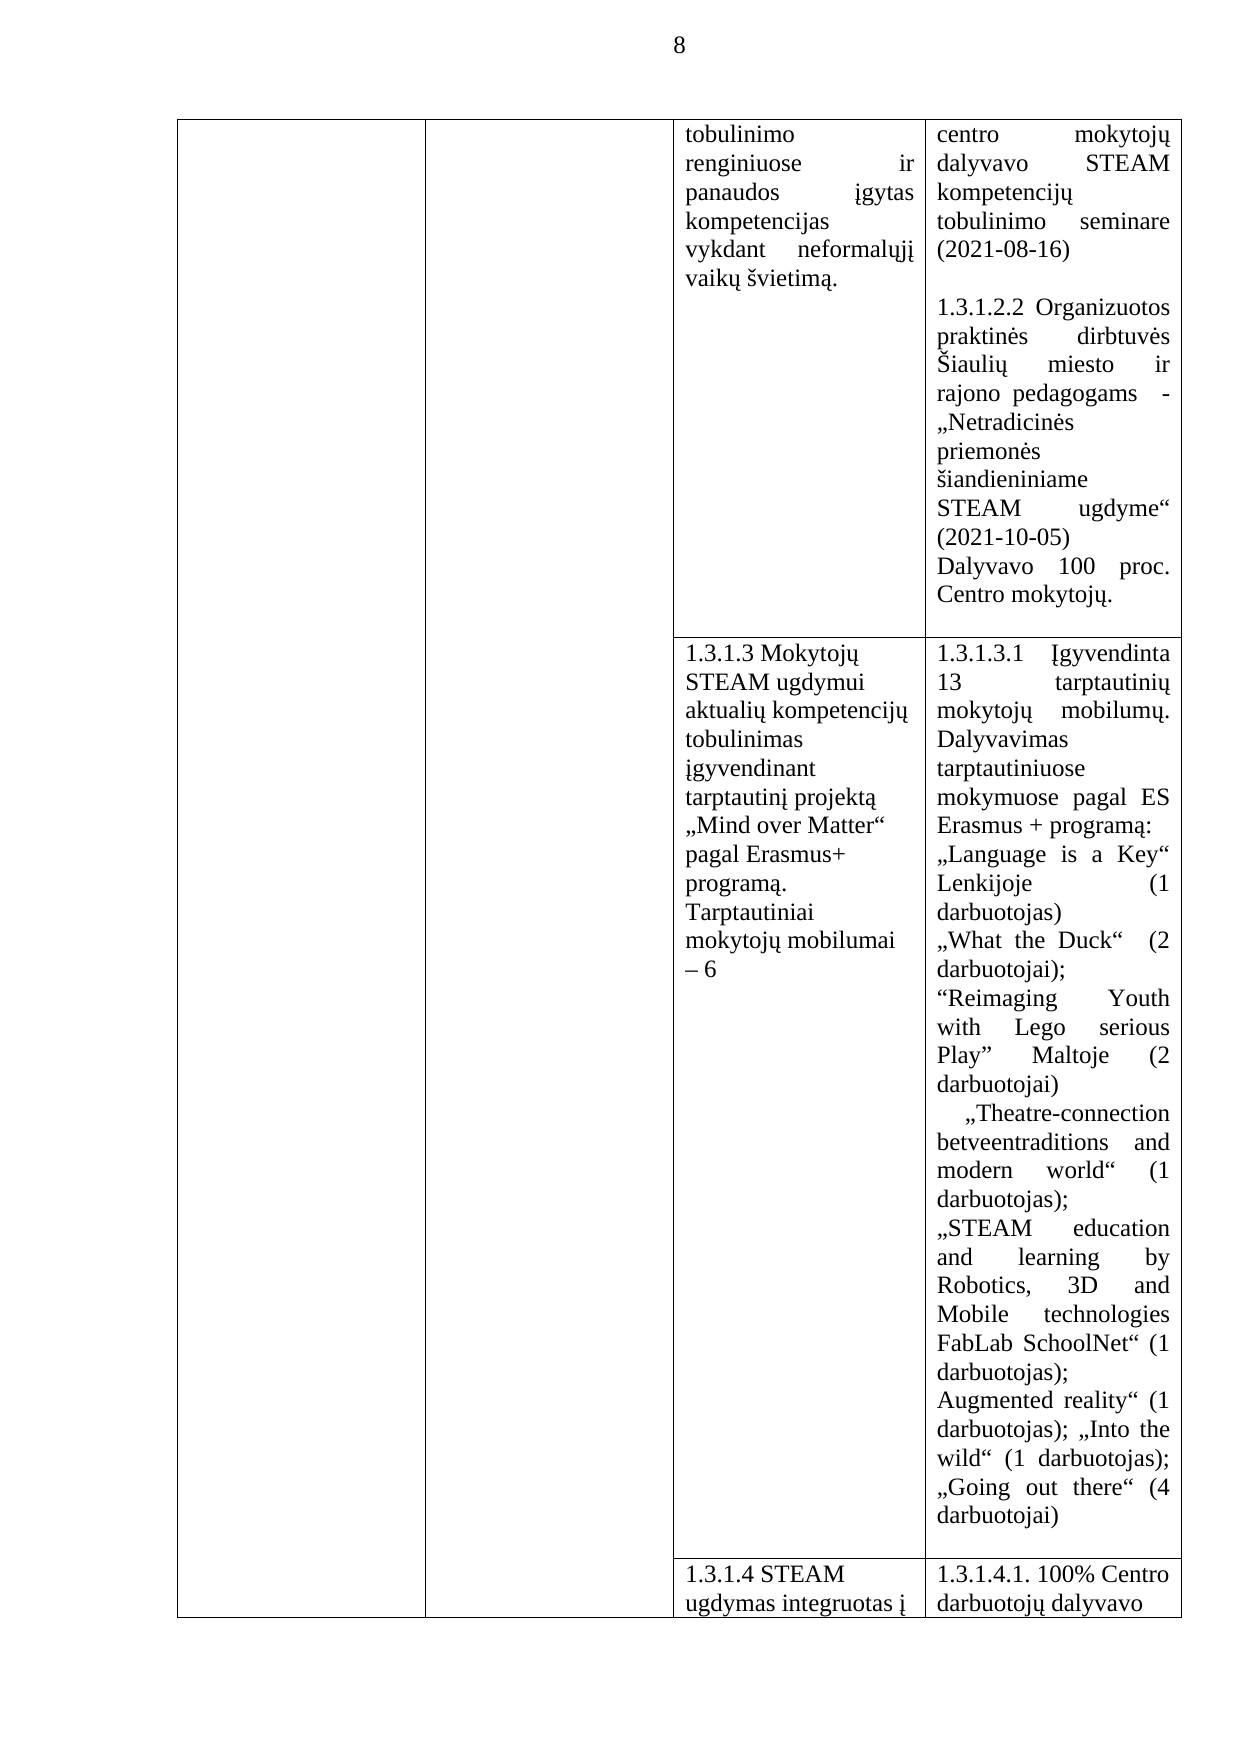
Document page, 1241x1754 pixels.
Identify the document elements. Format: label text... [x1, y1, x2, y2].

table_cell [926, 120, 1181, 637]
table_cell 1.3.1.3 Mokytojų STEAM ugdymui aktualių kompetencijų tobulinimas įgyvendinant tarptautinį projektą „Mind over Matter“ pagal Erasmus+ programą. Tarptautiniai mokytojų mobilumai – 6 [674, 638, 925, 1558]
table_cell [674, 120, 925, 637]
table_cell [926, 1559, 1181, 1617]
table_cell 1.3.1.3.1 Įgyvendinta 13 tarptautinių mokytojų mobilumų. Dalyvavimas tarptautiniuose mokymuose pagal ES Erasmus + programą: „Language is a Key“ Lenkijoje (1 darbuotojas) „What the Duck“ (2 darbuotojai); “Reimaging Youth with Lego serious Play” Maltoje (2 darbuotojai) „Theatre-connection betveentraditions and modern world“ (1 darbuotojas); „STEAM education and learning by Robotics, 3D and Mobile technologies FabLab SchoolNet“ (1 darbuotojas); Augmented reality“ (1 darbuotojas); „Into the wild“ (1 darbuotojas); „Going out there“ (4 darbuotojai) [926, 638, 1181, 1558]
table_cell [674, 1559, 925, 1617]
